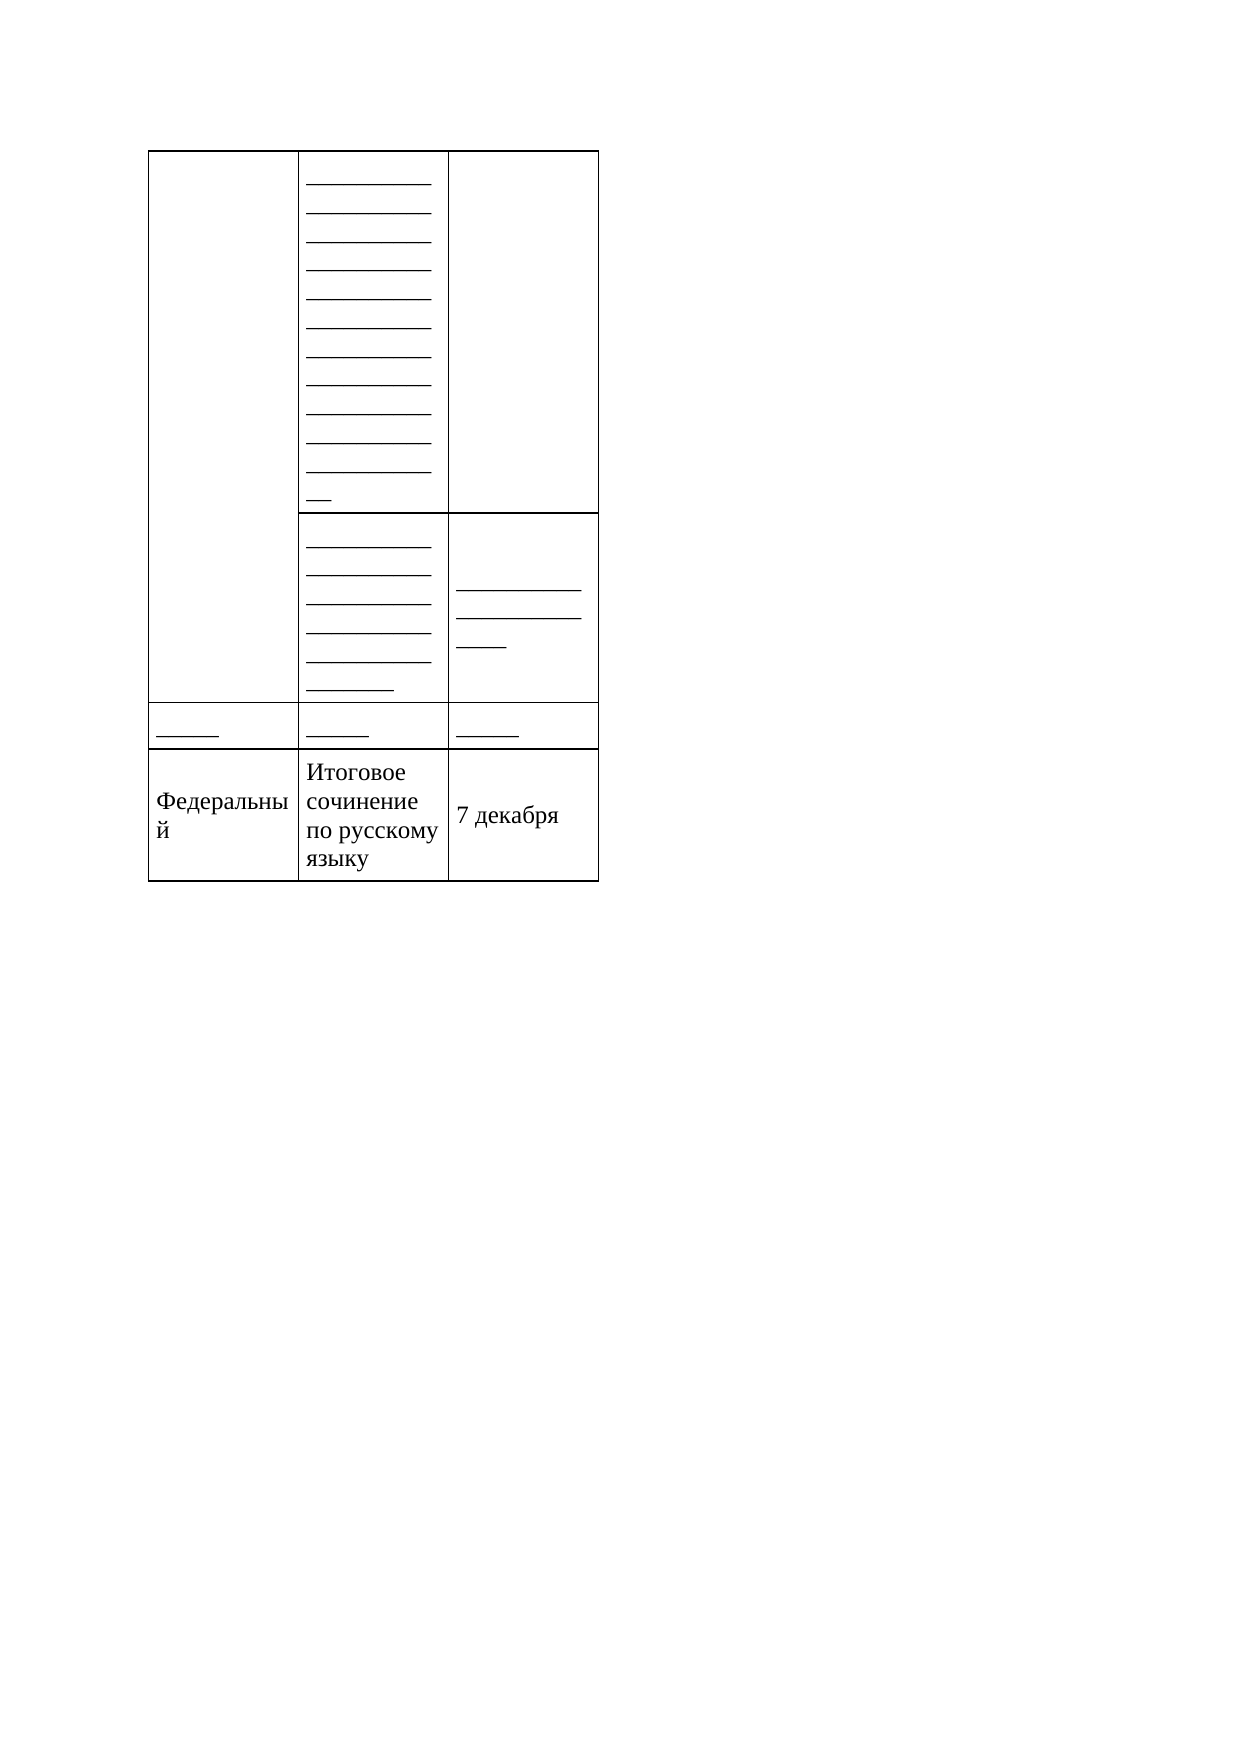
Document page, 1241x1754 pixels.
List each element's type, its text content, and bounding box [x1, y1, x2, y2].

table_cell 7 декабря [449, 750, 598, 880]
table_cell Федеральный [149, 750, 298, 880]
table_cell Итоговое сочинение по русскому языку [299, 750, 448, 880]
table_cell ________________________ [449, 514, 598, 702]
table_cell _____ [449, 703, 598, 748]
table_cell _____ [299, 703, 448, 748]
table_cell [449, 152, 598, 512]
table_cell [299, 152, 448, 512]
table_cell _________________________________________________________ [299, 514, 448, 702]
table_cell _____ [149, 703, 298, 748]
